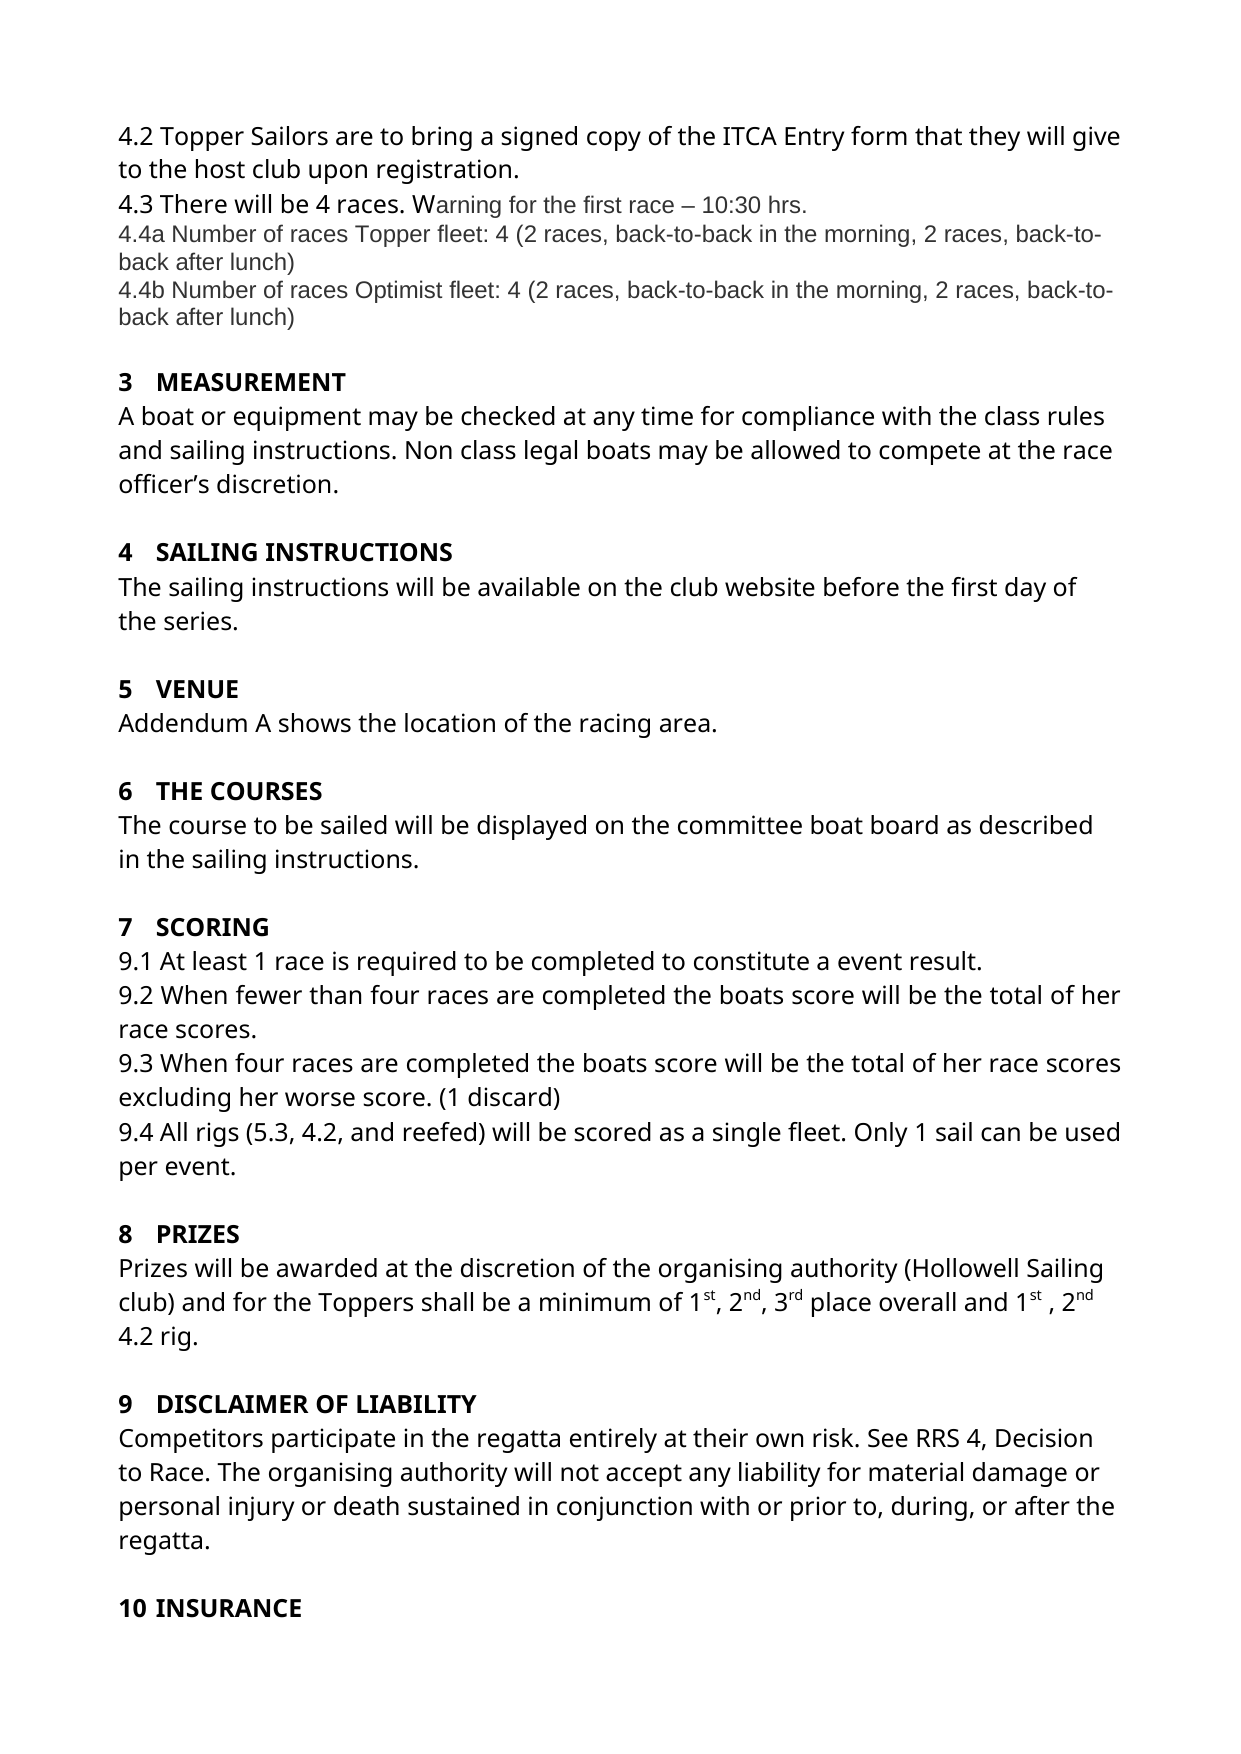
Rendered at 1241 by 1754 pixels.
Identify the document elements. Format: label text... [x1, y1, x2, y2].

text A boat or equipment may be checked at any time for compliance with the class rules and sailing instructions. Non class legal boats may be allowed to compete at the race officer’s discretion. [118, 399, 1122, 501]
list Prizes [118, 1216, 1122, 1250]
list Insurance [118, 1591, 1122, 1625]
list Measurement [118, 365, 1122, 399]
list The courses [118, 773, 1122, 808]
text The sailing instructions will be available on the club website before the first day of the series. [118, 569, 1122, 637]
list Venue [118, 671, 1122, 705]
text Addendum A shows the location of the racing area. [118, 705, 1122, 739]
text Prizes will be awarded at the discretion of the organising authority (Hollowell Sailing club) and for the Toppers shall be a minimum of 1st, 2nd, 3rd place overall and 1st , 2nd 4.2 rig. [118, 1250, 1122, 1353]
text 9.3 When four races are completed the boats score will be the total of her race scores excluding her worse score. (1 discard) [118, 1046, 1122, 1114]
list Sailing instructions [118, 535, 1122, 569]
list Disclaimer of liability [118, 1387, 1122, 1421]
text 4.2 Topper Sailors are to bring a signed copy of the ITCA Entry form that they will give to the host club upon registration. [118, 118, 1122, 186]
text 9.2 When fewer than four races are completed the boats score will be the total of her race scores. [118, 978, 1122, 1046]
text 4.3 There will be 4 races. Warning for the first race – 10:30 hrs. 4.4a Number of races Topper fleet: 4 (2 races, back-to-back in the morning, 2 races, back-to-back after lunch) 4.4b Number of races Optimist fleet: 4 (2 races, back-to-back in the morning, 2 races, back-to-back after lunch) [118, 186, 1122, 331]
text 9.4 All rigs (5.3, 4.2, and reefed) will be scored as a single fleet. Only 1 sail can be used per event. [118, 1114, 1122, 1182]
text Competitors participate in the regatta entirely at their own risk. See RRS 4, Decision to Race. The organising authority will not accept any liability for material damage or personal injury or death sustained in conjunction with or prior to, during, or after the regatta. [118, 1421, 1122, 1557]
text 9.1 At least 1 race is required to be completed to constitute a event result. [118, 944, 1122, 978]
list Scoring [118, 910, 1122, 944]
text The course to be sailed will be displayed on the committee boat board as described in the sailing instructions. [118, 808, 1122, 876]
